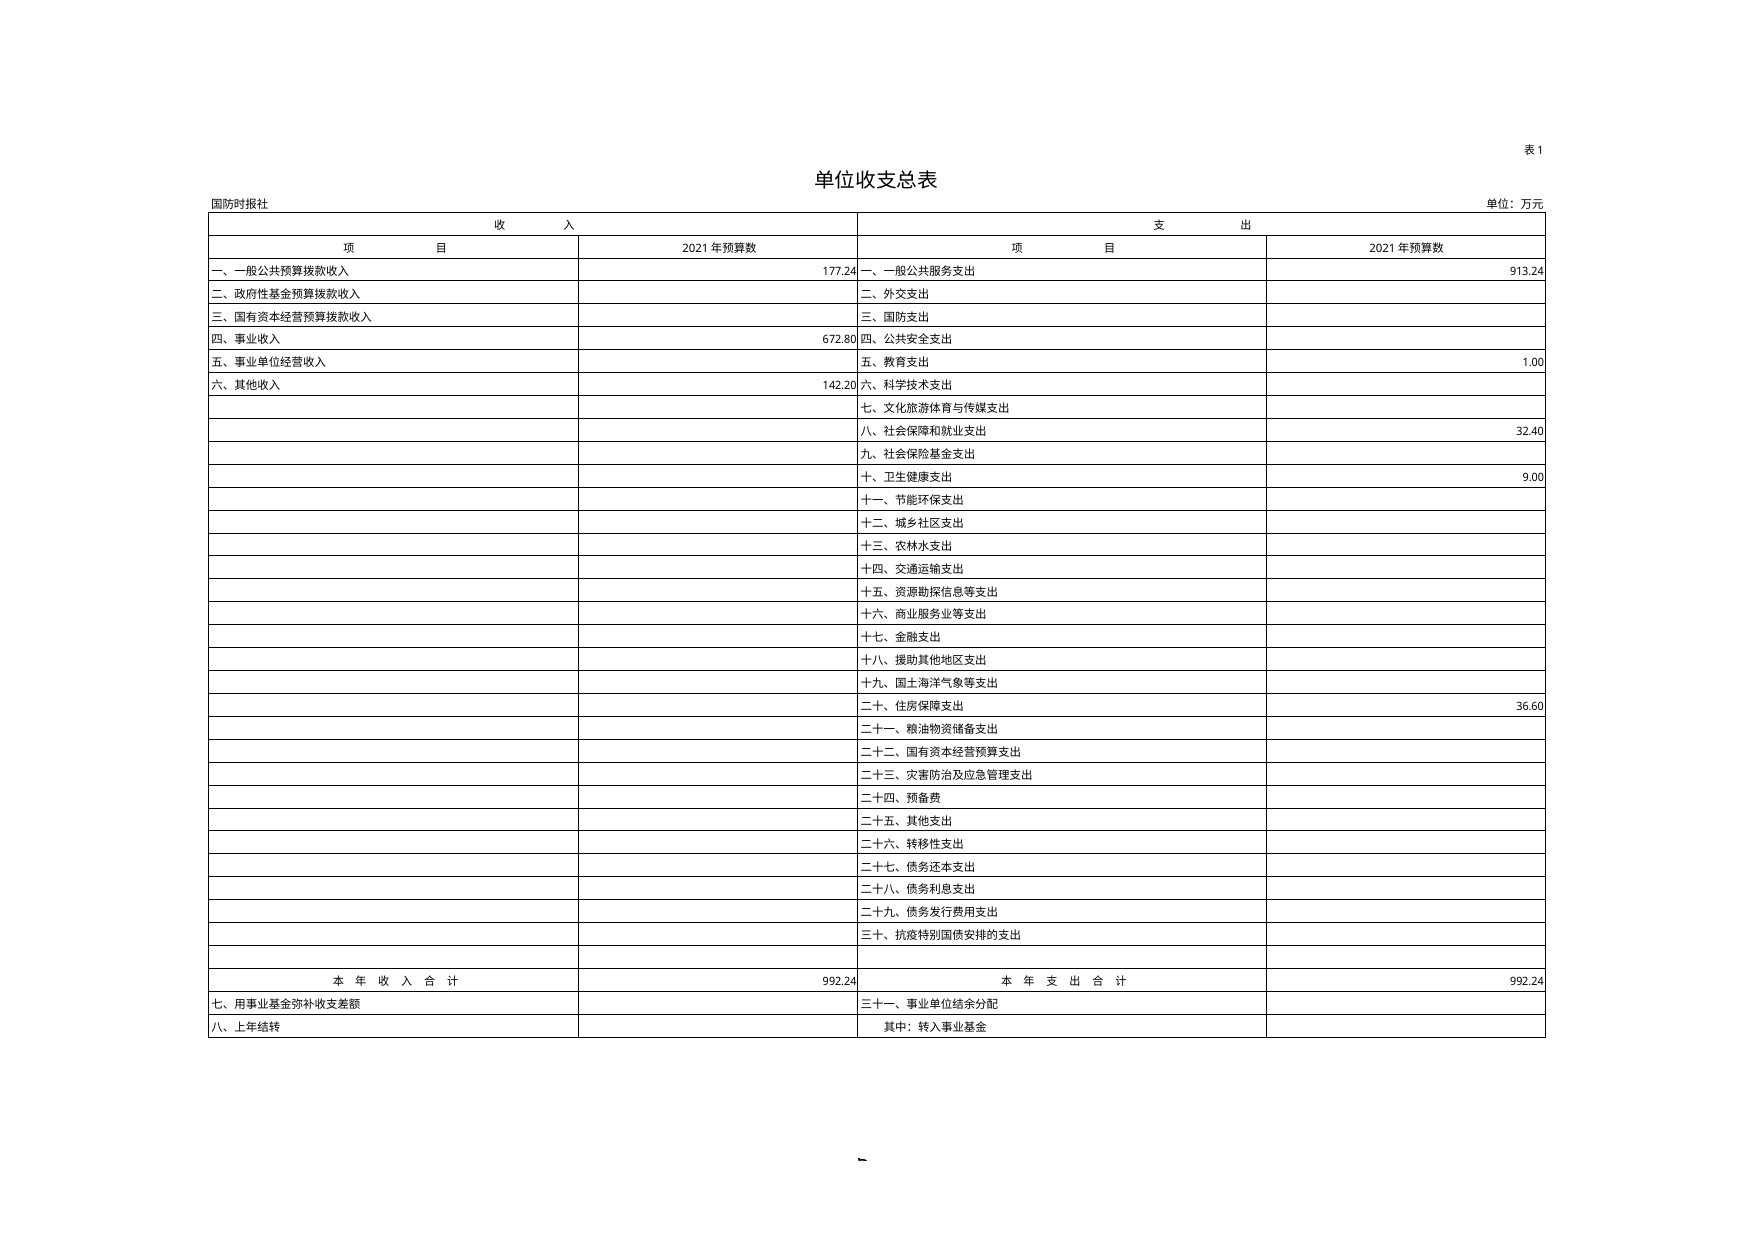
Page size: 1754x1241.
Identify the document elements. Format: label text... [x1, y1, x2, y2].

table_cell [579, 648, 857, 670]
table_header [354, 213, 371, 234]
table_cell 八、社会保障和就业支出 [858, 419, 1266, 441]
table_cell 32.40 [1267, 419, 1545, 441]
table_cell [1267, 442, 1545, 464]
table_cell [1202, 969, 1266, 991]
table_cell [1267, 625, 1545, 647]
table_cell 三、国防支出 [858, 304, 1266, 326]
table_cell 913.24 [1267, 259, 1545, 280]
table_cell 其中：转入事业基金 [858, 1015, 1266, 1037]
table_cell 七、文化旅游体育与传媒支出 [858, 396, 1266, 418]
table_cell 支 [1039, 969, 1062, 991]
table_cell 三十、抗疫特别国债安排的支出 [858, 923, 1266, 945]
table_header 收 [475, 213, 533, 234]
table_cell [1267, 671, 1545, 693]
table_cell 二十一、粮油物资储备支出 [858, 717, 1266, 739]
table_cell 收 [371, 969, 394, 991]
table_header [394, 213, 417, 234]
table_cell [579, 304, 857, 326]
table_cell [1267, 281, 1545, 303]
table_cell [579, 534, 857, 555]
table_cell [579, 281, 857, 303]
table_cell [1267, 809, 1545, 830]
table_cell [579, 511, 857, 532]
table_cell 十三、农林水支出 [858, 534, 1266, 555]
table_cell [1267, 992, 1545, 1014]
table_cell [209, 465, 578, 487]
table_cell 计 [446, 969, 475, 991]
table_cell 三十一、事业单位结余分配 [858, 992, 1266, 1014]
table_cell 本 [209, 969, 342, 991]
table_cell [1267, 1015, 1545, 1037]
table_cell [579, 809, 857, 830]
table_cell 十八、援助其他地区支出 [858, 648, 1266, 670]
table_cell [1085, 236, 1103, 257]
text 单位收支总表 [77, 159, 1675, 194]
table_cell 八、上年结转 [209, 1015, 578, 1037]
table_cell [209, 579, 578, 601]
table_cell [579, 602, 857, 624]
table_cell [209, 854, 578, 876]
table_header [209, 213, 342, 234]
table_header [1022, 213, 1039, 234]
table_cell [1267, 786, 1545, 807]
table_cell [1139, 236, 1202, 257]
table_cell [579, 694, 857, 716]
table_cell [1139, 969, 1202, 991]
table_cell 九、社会保险基金支出 [858, 442, 1266, 464]
table_cell [1267, 740, 1545, 762]
table_cell [858, 236, 1010, 257]
table_cell [1267, 923, 1545, 945]
table_cell [579, 831, 857, 853]
table_cell [417, 236, 434, 257]
table_cell [209, 236, 342, 257]
table_cell 992.24 [579, 969, 857, 991]
table_cell 三、国有资本经营预算拨款收入 [209, 304, 578, 326]
table_cell [446, 236, 475, 257]
table_cell 十五、资源勘探信息等支出 [858, 579, 1266, 601]
table_cell 年 [354, 969, 371, 991]
table_cell [1267, 579, 1545, 601]
table_cell [475, 236, 533, 257]
table_cell [1103, 969, 1114, 991]
table_cell 十七、金融支出 [858, 625, 1266, 647]
table_cell [209, 396, 578, 418]
table_cell 一、一般公共预算拨款收入 [209, 259, 578, 280]
table_header [1115, 213, 1139, 234]
table_header [342, 213, 354, 234]
table_cell 二、政府性基金预算拨款收入 [209, 281, 578, 303]
table_header [1085, 213, 1103, 234]
table_cell [475, 969, 533, 991]
table_cell 出 [1062, 969, 1085, 991]
table_cell 二十四、预备费 [858, 786, 1266, 807]
table_cell [209, 442, 578, 464]
table_cell [579, 1015, 857, 1037]
table_cell [1267, 831, 1545, 853]
table_header [858, 213, 1010, 234]
table_header [371, 213, 394, 234]
table_cell [1062, 236, 1085, 257]
table_cell [1267, 304, 1545, 326]
table_cell 992.24 [1267, 969, 1545, 991]
table_cell [434, 969, 446, 991]
table_header [1039, 213, 1062, 234]
table_header 出 [1202, 213, 1267, 234]
table_cell [209, 511, 578, 532]
table_header [417, 213, 434, 234]
table_header [434, 213, 446, 234]
table_cell 入 [394, 969, 417, 991]
table_cell [579, 350, 857, 372]
table_cell [209, 556, 578, 578]
table_cell [579, 854, 857, 876]
table_cell [579, 442, 857, 464]
table_cell 二十三、灾害防治及应急管理支出 [858, 763, 1266, 784]
table_cell [579, 465, 857, 487]
table_cell [209, 419, 578, 441]
table_cell 9.00 [1267, 465, 1545, 487]
table_cell [209, 671, 578, 693]
table_cell [579, 488, 857, 509]
table_cell 六、其他收入 [209, 373, 578, 395]
table_cell [1267, 534, 1545, 555]
table_cell [579, 419, 857, 441]
table_cell [209, 740, 578, 762]
table_cell [209, 648, 578, 670]
table_cell [579, 671, 857, 693]
table_cell 十、卫生健康支出 [858, 465, 1266, 487]
table_cell 二十六、转移性支出 [858, 831, 1266, 853]
table_cell [1267, 602, 1545, 624]
table_header [446, 213, 475, 234]
table_cell 二十七、债务还本支出 [858, 854, 1266, 876]
table_header [1103, 213, 1114, 234]
table_cell [394, 236, 417, 257]
table_cell [533, 969, 578, 991]
table_cell [209, 923, 578, 945]
table_header [1062, 213, 1085, 234]
table_cell 七、用事业基金弥补收支差额 [209, 992, 578, 1014]
table_cell [1267, 488, 1545, 509]
table_cell 二十二、国有资本经营预算支出 [858, 740, 1266, 762]
table_cell 五、教育支出 [858, 350, 1266, 372]
table_cell 36.60 [1267, 694, 1545, 716]
table_cell [1267, 327, 1545, 349]
table_cell 十九、国土海洋气象等支出 [858, 671, 1266, 693]
table_cell [1267, 648, 1545, 670]
table_cell [1267, 946, 1545, 968]
table_cell 计 [1115, 969, 1139, 991]
table_cell [579, 717, 857, 739]
table_cell [579, 877, 857, 899]
table_cell 二十九、债务发行费用支出 [858, 900, 1266, 922]
table_cell [209, 831, 578, 853]
table_cell 142.20 [579, 373, 857, 395]
table_cell [533, 236, 578, 257]
table_cell 二、外交支出 [858, 281, 1266, 303]
table_cell [579, 786, 857, 807]
table_cell 672.80 [579, 327, 857, 349]
table_cell [579, 396, 857, 418]
table_cell [1267, 396, 1545, 418]
table_cell [1267, 511, 1545, 532]
table_cell 十二、城乡社区支出 [858, 511, 1266, 532]
text 国防时报社 单位：万元 [211, 194, 1677, 212]
table_cell 六、科学技术支出 [858, 373, 1266, 395]
table_cell [579, 900, 857, 922]
table_cell [1202, 236, 1266, 257]
table_cell [209, 946, 578, 968]
table_cell [579, 992, 857, 1014]
table_cell [1010, 969, 1022, 991]
table_cell [579, 763, 857, 784]
table_cell 2021年预算数 [579, 236, 857, 257]
table_header [579, 213, 857, 234]
table_cell 十四、交通运输支出 [858, 556, 1266, 578]
table_cell [354, 236, 371, 257]
table_cell [209, 625, 578, 647]
table_cell [579, 946, 857, 968]
table_cell 本 [858, 969, 1010, 991]
table_header 入 [533, 213, 579, 234]
table_cell [209, 694, 578, 716]
table_cell 二十五、其他支出 [858, 809, 1266, 830]
table_cell 合 [417, 969, 434, 991]
table_cell [371, 236, 394, 257]
table_header 支 [1139, 213, 1202, 234]
table_cell [1267, 900, 1545, 922]
table_cell [342, 969, 354, 991]
table_cell [209, 786, 578, 807]
table_cell [1115, 236, 1139, 257]
table_cell 四、公共安全支出 [858, 327, 1266, 349]
table_cell [1039, 236, 1062, 257]
table_cell 五、事业单位经营收入 [209, 350, 578, 372]
table_cell [209, 809, 578, 830]
text 表1 [77, 139, 1543, 159]
table_cell [1267, 556, 1545, 578]
table_cell [579, 923, 857, 945]
table_cell [579, 625, 857, 647]
table_cell [209, 534, 578, 555]
table_cell [209, 602, 578, 624]
table_cell [579, 556, 857, 578]
table_cell 年 [1022, 969, 1039, 991]
table_cell 1.00 [1267, 350, 1545, 372]
table_cell [579, 740, 857, 762]
table_cell [858, 946, 1266, 968]
table_cell 四、事业收入 [209, 327, 578, 349]
table_cell [579, 579, 857, 601]
table_cell 一、一般公共服务支出 [858, 259, 1266, 280]
table_cell 十六、商业服务业等支出 [858, 602, 1266, 624]
table_cell [1022, 236, 1039, 257]
table_header [1010, 213, 1022, 234]
table_header [1267, 213, 1545, 234]
table_cell [1267, 877, 1545, 899]
table_cell [209, 763, 578, 784]
table_cell [1267, 854, 1545, 876]
table_cell [1267, 717, 1545, 739]
table_cell 二十、住房保障支出 [858, 694, 1266, 716]
table_cell 合 [1085, 969, 1103, 991]
table_cell [209, 877, 578, 899]
table_cell [1267, 763, 1545, 784]
table_cell 十一、节能环保支出 [858, 488, 1266, 509]
table_cell [209, 717, 578, 739]
table_cell 二十八、债务利息支出 [858, 877, 1266, 899]
table_cell [1267, 373, 1545, 395]
table_cell 177.24 [579, 259, 857, 280]
table_cell [209, 900, 578, 922]
table_cell [209, 488, 578, 509]
table_cell 2021年预算数 [1267, 236, 1545, 257]
